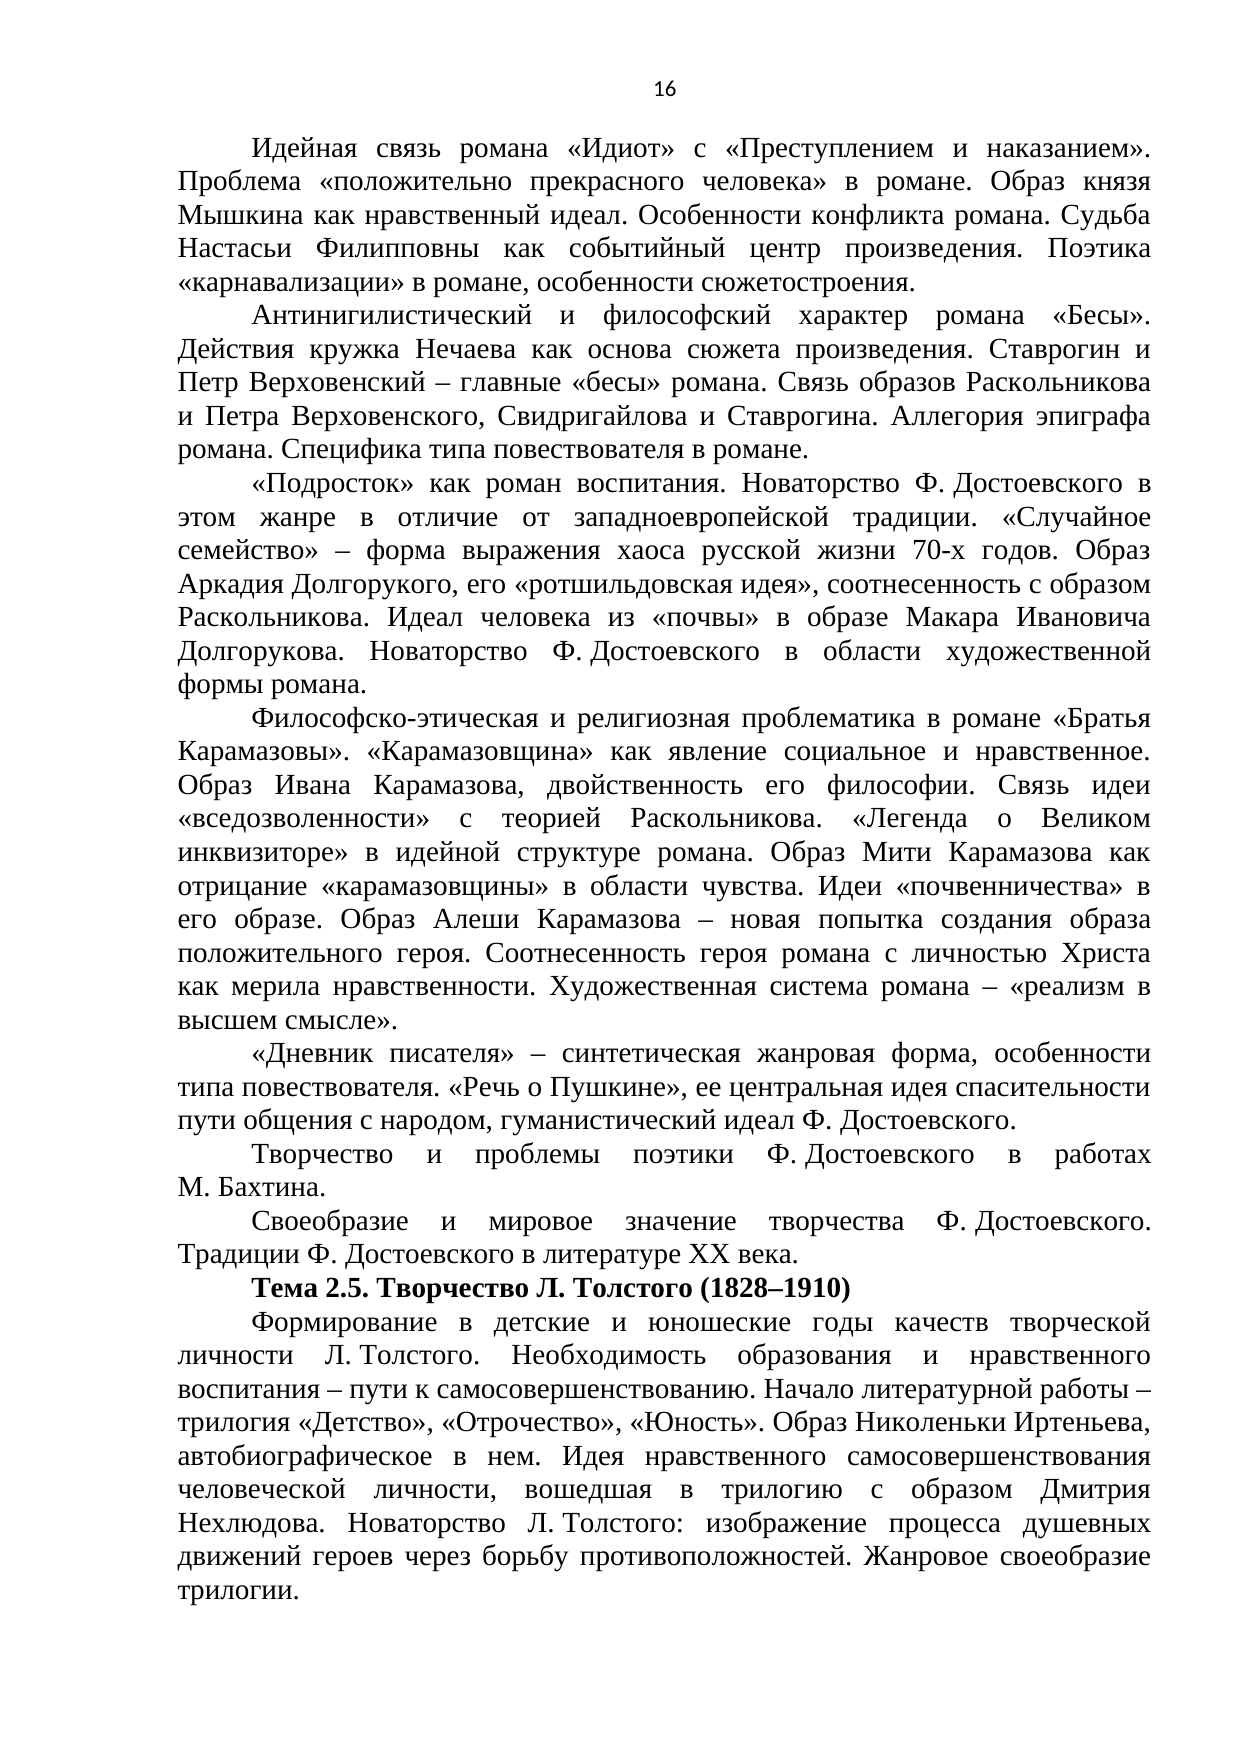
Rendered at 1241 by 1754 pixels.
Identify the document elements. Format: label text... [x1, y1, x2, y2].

text Философско-этическая и религиозная проблематика в романе «Братья Карамазовы». «Карамазовщина» как явление социальное и нравственное. Образ Ивана Карамазова, двойственность его философии. Связь идеи «вседозволенности» с теорией Раскольникова. «Легенда о Великом инквизиторе» в идейной структуре романа. Образ Мити Карамазова как отрицание «карамазовщины» в области чувства. Идеи «почвенничества» в его образе. Образ Алеши Карамазова – новая попытка создания образа положительного героя. Соотнесенность героя романа с личностью Христа как мерила нравственности. Художественная система романа – «реализм в высшем смысле». [177, 700, 1152, 1035]
text Творчество и проблемы поэтики Ф. Достоевского в работах М. Бахтина. [177, 1136, 1152, 1203]
text Формирование в детские и юношеские годы качеств творческой личности Л. Толстого. Необходимость образования и нравственного воспитания – пути к самосовершенствованию. Начало литературной работы – трилогия «Детство», «Отрочество», «Юность». Образ Николеньки Иртеньева, автобиографическое в нем. Идея нравственного самосовершенствования человеческой личности, вошедшая в трилогию с образом Дмитрия Нехлюдова. Новаторство Л. Толстого: изображение процесса душевных движений героев через борьбу противоположностей. Жанровое своеобразие трилогии. [177, 1304, 1152, 1606]
text «Дневник писателя» – синтетическая жанровая форма, особенности типа повествователя. «Речь о Пушкине», ее центральная идея спасительности пути общения с народом, гуманистический идеал Ф. Достоевского. [177, 1035, 1152, 1136]
text Тема 2.5. Творчество Л. Толстого (1828–1910) [177, 1270, 1152, 1304]
text «Подросток» как роман воспитания. Новаторство Ф. Достоевского в этом жанре в отличие от западноевропейской традиции. «Случайное семейство» – форма выражения хаоса русской жизни 70-х годов. Образ Аркадия Долгорукого, его «ротшильдовская идея», соотнесенность с образом Раскольникова. Идеал человека из «почвы» в образе Макара Ивановича Долгорукова. Новаторство Ф. Достоевского в области художественной формы романа. [177, 465, 1152, 700]
text Антинигилистический и философский характер романа «Бесы». Действия кружка Нечаева как основа сюжета произведения. Ставрогин и Петр Верховенский – главные «бесы» романа. Связь образов Раскольникова и Петра Верховенского, Свидригайлова и Ставрогина. Аллегория эпиграфа романа. Специфика типа повествователя в романе. [177, 297, 1152, 465]
text Своеобразие и мировое значение творчества Ф. Достоевского. Традиции Ф. Достоевского в литературе ХХ века. [177, 1203, 1152, 1270]
text Идейная связь романа «Идиот» с «Преступлением и наказанием». Проблема «положительно прекрасного человека» в романе. Образ князя Мышкина как нравственный идеал. Особенности конфликта романа. Судьба Настасьи Филипповны как событийный центр произведения. Поэтика «карнавализации» в романе, особенности сюжетостроения. [177, 130, 1152, 297]
